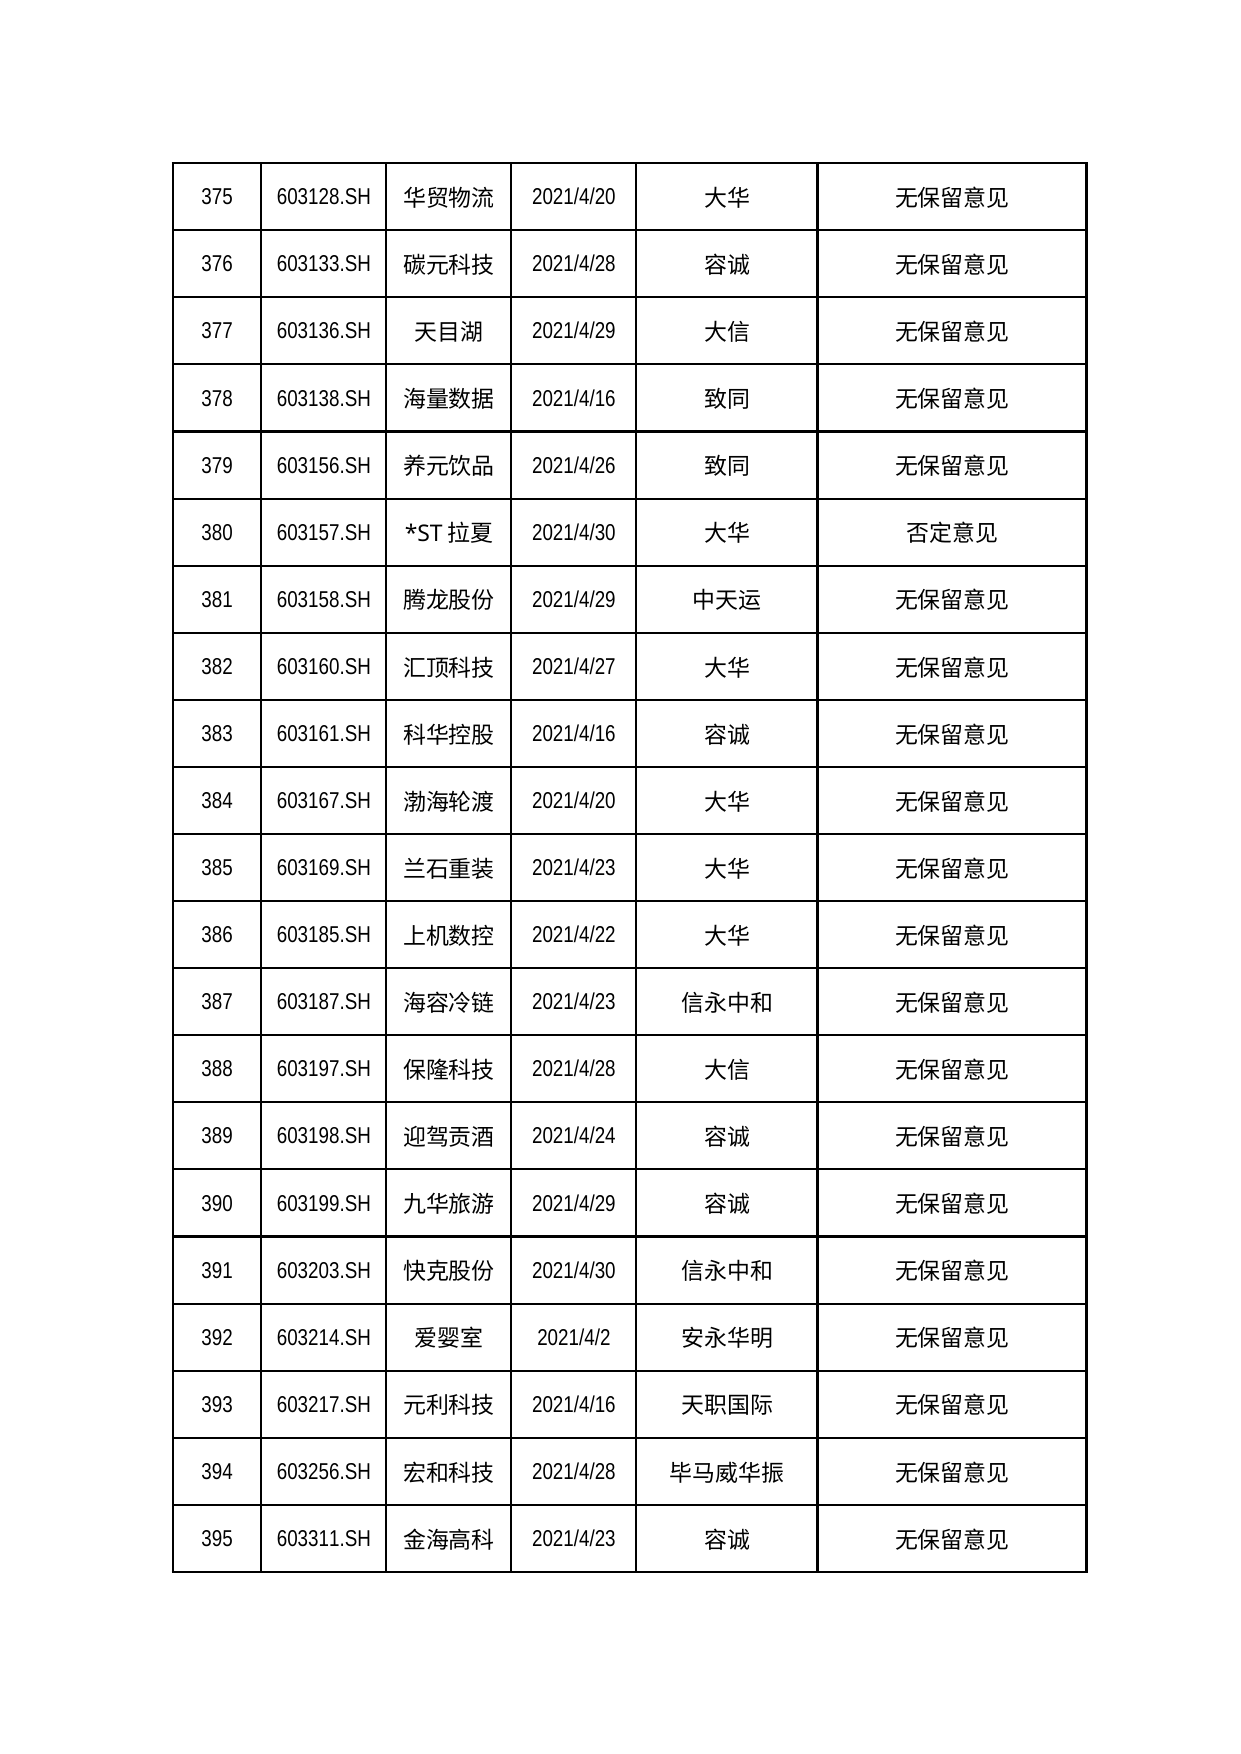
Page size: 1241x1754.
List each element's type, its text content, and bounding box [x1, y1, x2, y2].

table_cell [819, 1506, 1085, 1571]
table_cell 科华控股 [387, 701, 510, 766]
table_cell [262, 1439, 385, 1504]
table_cell 海容冷链 [387, 969, 510, 1034]
table_cell 2021/4/30 [512, 500, 635, 564]
table_cell 信永中和 [637, 1238, 816, 1302]
table_cell 603199.SH [262, 1170, 385, 1235]
table_cell 381 [174, 567, 260, 632]
table_cell 2021/4/22 [512, 902, 635, 967]
table_cell 大华 [637, 902, 816, 967]
table_cell 2021/4/16 [512, 365, 635, 430]
table_cell 2021/4/23 [512, 835, 635, 900]
table_cell 容诚 [637, 1170, 816, 1235]
table_cell 384 [174, 768, 260, 833]
table_cell 603167.SH [262, 768, 385, 833]
table_cell 603158.SH [262, 567, 385, 632]
table_cell 603160.SH [262, 634, 385, 699]
table_cell 603156.SH [262, 433, 385, 497]
table_cell 603136.SH [262, 298, 385, 363]
table_cell 2021/4/16 [512, 701, 635, 766]
table_cell 无保留意见 [819, 1238, 1085, 1302]
table_cell 无保留意见 [819, 567, 1085, 632]
table_cell 375 [174, 164, 260, 229]
table_cell 渤海轮渡 [387, 768, 510, 833]
table_cell 无保留意见 [819, 835, 1085, 900]
table_cell 2021/4/24 [512, 1103, 635, 1168]
table_cell 2021/4/29 [512, 567, 635, 632]
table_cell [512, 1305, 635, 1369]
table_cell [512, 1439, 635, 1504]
table_cell 无保留意见 [819, 298, 1085, 363]
table_cell 603187.SH [262, 969, 385, 1034]
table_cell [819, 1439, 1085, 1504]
table_cell 无保留意见 [819, 701, 1085, 766]
table_cell 603128.SH [262, 164, 385, 229]
table_cell 无保留意见 [819, 634, 1085, 699]
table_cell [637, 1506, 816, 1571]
table_cell 无保留意见 [819, 433, 1085, 497]
table_cell 无保留意见 [819, 969, 1085, 1034]
table_cell 腾龙股份 [387, 567, 510, 632]
table_cell 碳元科技 [387, 231, 510, 296]
table_cell 无保留意见 [819, 768, 1085, 833]
table_cell 2021/4/28 [512, 1036, 635, 1101]
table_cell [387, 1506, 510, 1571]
table_cell 385 [174, 835, 260, 900]
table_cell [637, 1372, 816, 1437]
table_cell 无保留意见 [819, 1036, 1085, 1101]
table_cell 迎驾贡酒 [387, 1103, 510, 1168]
table_cell 汇顶科技 [387, 634, 510, 699]
table_cell 603157.SH [262, 500, 385, 564]
table_cell 2021/4/27 [512, 634, 635, 699]
table_cell 大华 [637, 500, 816, 564]
table_cell 保隆科技 [387, 1036, 510, 1101]
table_cell 378 [174, 365, 260, 430]
table_cell 2021/4/20 [512, 768, 635, 833]
table_cell 380 [174, 500, 260, 564]
table_cell 387 [174, 969, 260, 1034]
table_cell 2021/4/20 [512, 164, 635, 229]
table_cell 无保留意见 [819, 902, 1085, 967]
table_cell 389 [174, 1103, 260, 1168]
table_cell 390 [174, 1170, 260, 1235]
table_cell 376 [174, 231, 260, 296]
table_cell 382 [174, 634, 260, 699]
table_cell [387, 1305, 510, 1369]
table_cell 2021/4/26 [512, 433, 635, 497]
table_cell 603161.SH [262, 701, 385, 766]
table_cell 信永中和 [637, 969, 816, 1034]
table_cell 大信 [637, 1036, 816, 1101]
table_cell 603185.SH [262, 902, 385, 967]
table_cell 否定意见 [819, 500, 1085, 564]
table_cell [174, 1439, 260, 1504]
table_cell 2021/4/29 [512, 1170, 635, 1235]
table_cell 容诚 [637, 1103, 816, 1168]
table_cell 无保留意见 [819, 164, 1085, 229]
table_cell 大华 [637, 768, 816, 833]
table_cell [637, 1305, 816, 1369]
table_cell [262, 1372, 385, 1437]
table_cell 388 [174, 1036, 260, 1101]
table_cell 养元饮品 [387, 433, 510, 497]
table_cell 603203.SH [262, 1238, 385, 1302]
table_cell 2021/4/29 [512, 298, 635, 363]
table_cell 华贸物流 [387, 164, 510, 229]
table_cell 天目湖 [387, 298, 510, 363]
table_cell 2021/4/30 [512, 1238, 635, 1302]
table_cell 603197.SH [262, 1036, 385, 1101]
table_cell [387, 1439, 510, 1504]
table_cell 383 [174, 701, 260, 766]
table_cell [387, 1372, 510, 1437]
table_cell 快克股份 [387, 1238, 510, 1302]
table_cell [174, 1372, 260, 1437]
table_cell 392 [174, 1305, 260, 1369]
table_cell 容诚 [637, 701, 816, 766]
table_cell 377 [174, 298, 260, 363]
table_cell 大信 [637, 298, 816, 363]
table_cell 大华 [637, 164, 816, 229]
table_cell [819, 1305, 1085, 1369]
table_cell 上机数控 [387, 902, 510, 967]
table_cell 容诚 [637, 231, 816, 296]
table_cell *ST拉夏 [387, 500, 510, 564]
table_cell 603169.SH [262, 835, 385, 900]
table_cell 2021/4/23 [512, 969, 635, 1034]
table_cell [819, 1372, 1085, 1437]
table_cell 无保留意见 [819, 1170, 1085, 1235]
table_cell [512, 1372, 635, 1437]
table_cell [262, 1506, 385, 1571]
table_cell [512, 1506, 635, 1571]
table_cell 九华旅游 [387, 1170, 510, 1235]
table_cell 386 [174, 902, 260, 967]
table_cell 海量数据 [387, 365, 510, 430]
table_cell 379 [174, 433, 260, 497]
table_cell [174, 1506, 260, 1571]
table_cell 中天运 [637, 567, 816, 632]
table_cell 603214.SH [262, 1305, 385, 1369]
table_cell 无保留意见 [819, 231, 1085, 296]
table_cell 603133.SH [262, 231, 385, 296]
table_cell 大华 [637, 634, 816, 699]
table_cell 391 [174, 1238, 260, 1302]
table_cell 致同 [637, 433, 816, 497]
table_cell 无保留意见 [819, 365, 1085, 430]
table_cell 大华 [637, 835, 816, 900]
table_cell 兰石重装 [387, 835, 510, 900]
table_cell 2021/4/28 [512, 231, 635, 296]
table_cell 无保留意见 [819, 1103, 1085, 1168]
table_cell 603198.SH [262, 1103, 385, 1168]
table_cell 603138.SH [262, 365, 385, 430]
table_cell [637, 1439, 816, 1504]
table_cell 致同 [637, 365, 816, 430]
